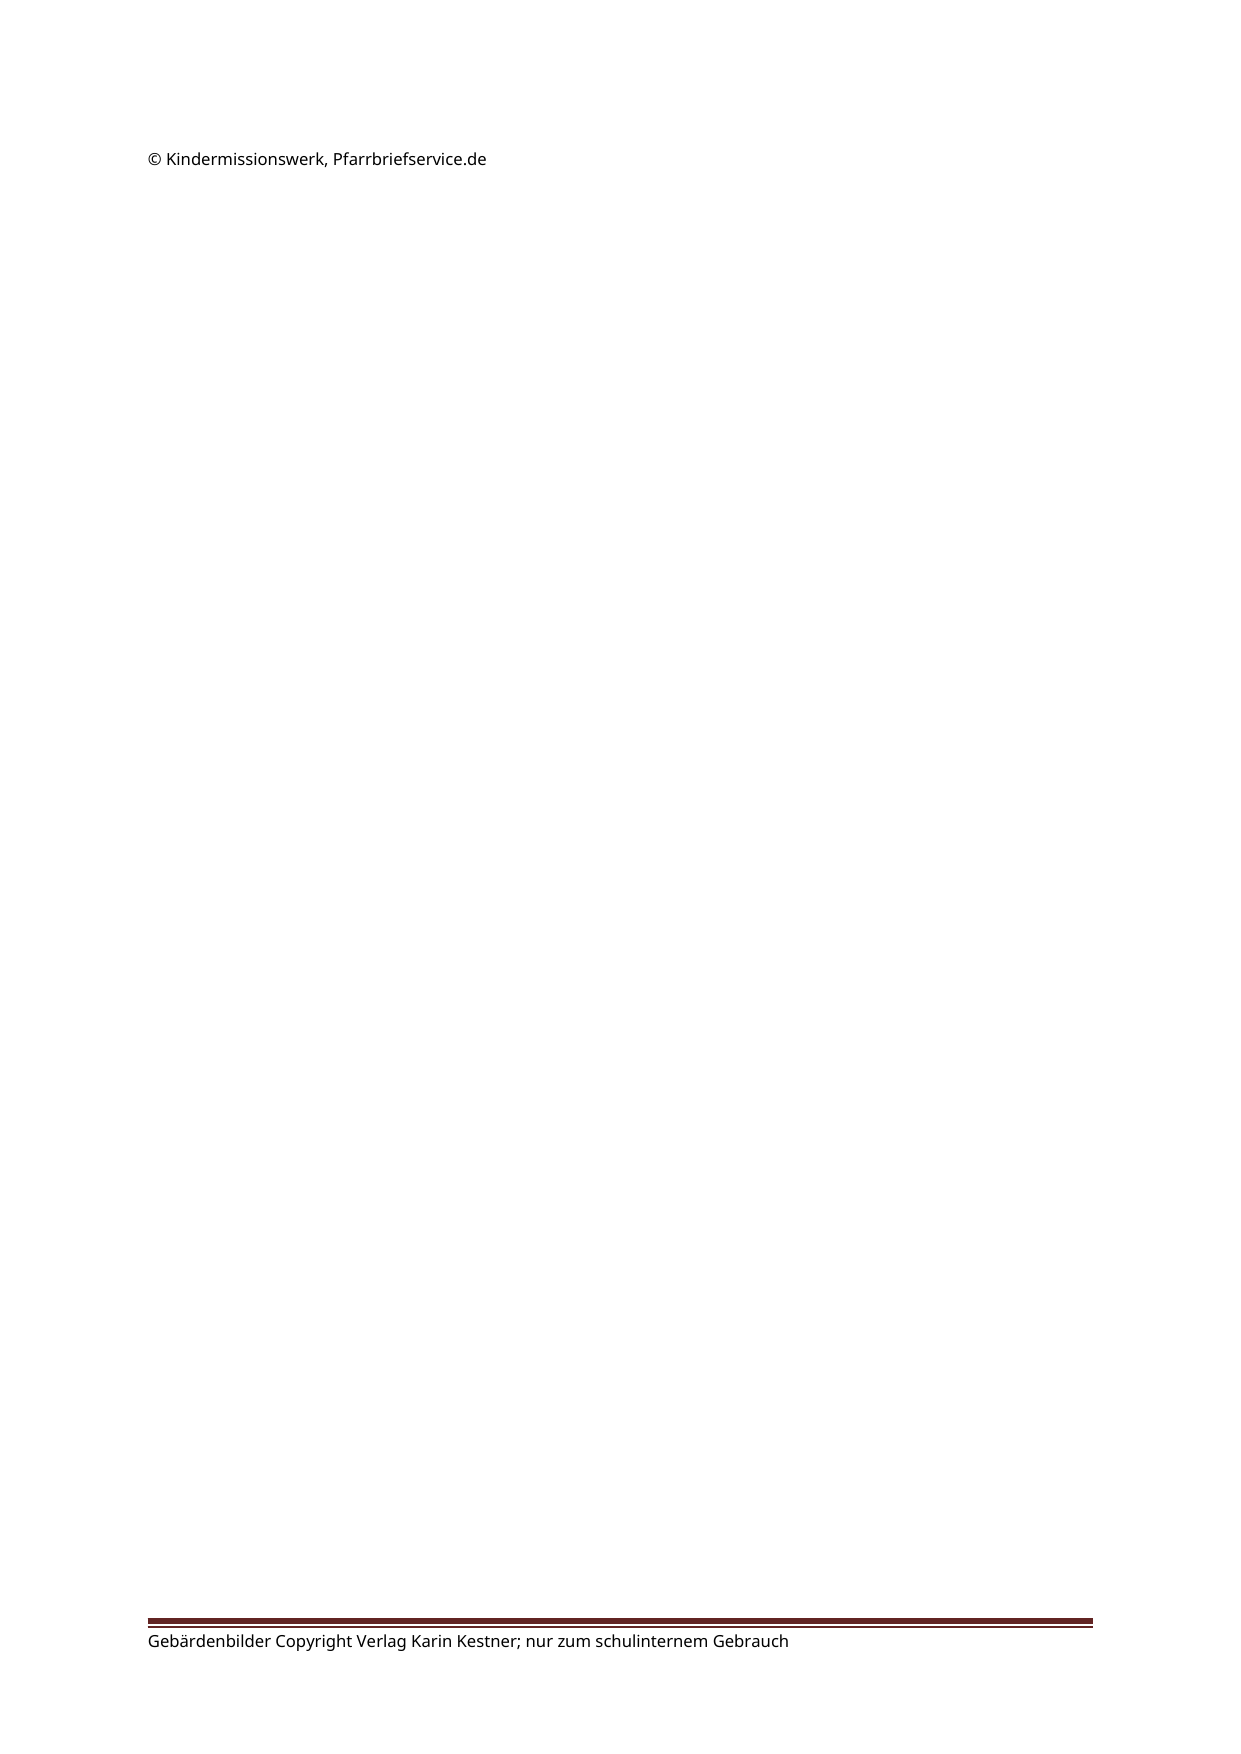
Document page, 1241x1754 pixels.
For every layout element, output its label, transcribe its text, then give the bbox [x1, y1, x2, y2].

text © Kindermissionswerk, Pfarrbriefservice.de [148, 148, 1093, 170]
